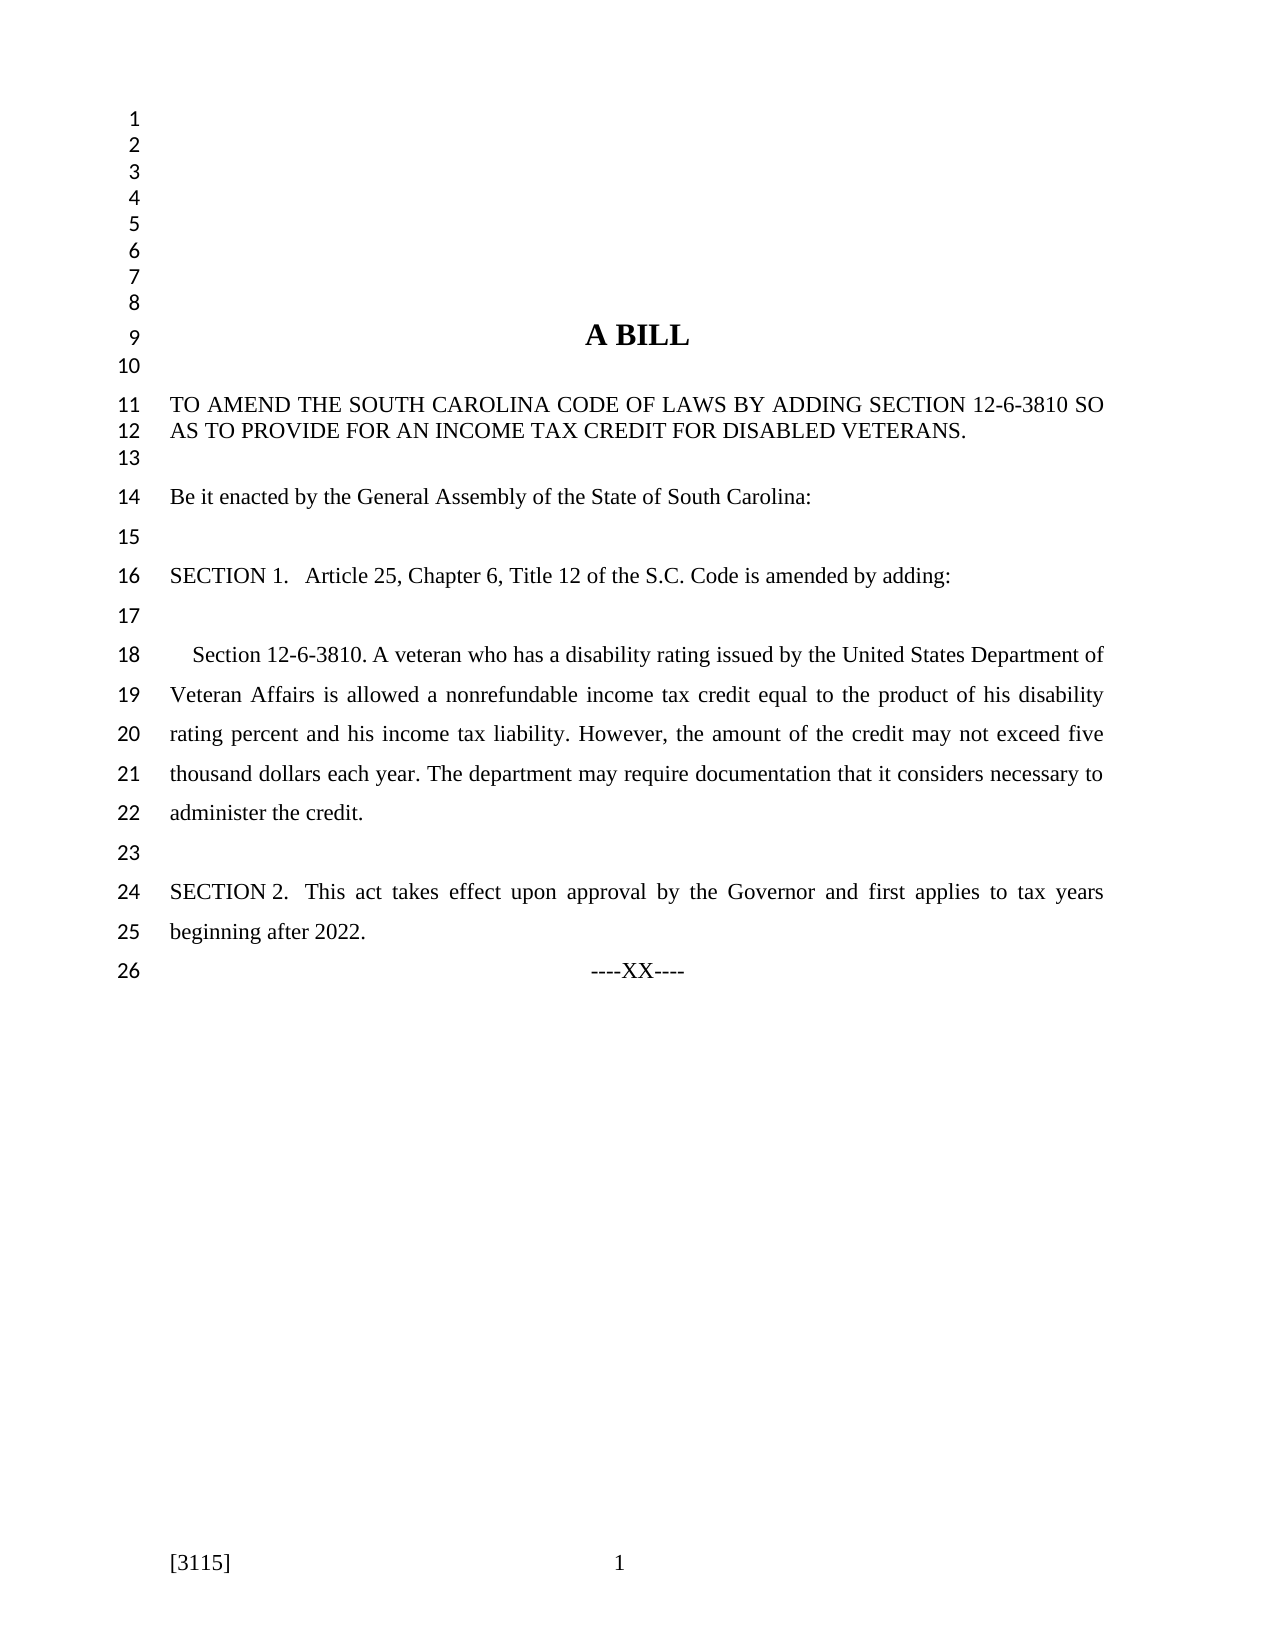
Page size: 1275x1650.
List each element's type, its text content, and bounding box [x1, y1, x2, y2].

text Be it enacted by the General Assembly of the State of South Carolina: [169, 483, 1106, 510]
text SECTION 2. This act takes effect upon approval by the Governor and first applies to tax years beginning after 2022. [169, 878, 1106, 944]
text A bill [169, 316, 1106, 352]
text Section 12-6-3810. A veteran who has a disability rating issued by the United States Department of Veteran Affairs is allowed a nonrefundable income tax credit equal to the product of his disability rating percent and his income tax liability. However, the amount of the credit may not exceed five thousand dollars each year. The department may require documentation that it considers necessary to administer the credit. [169, 641, 1106, 826]
text ----XX---- [169, 957, 1106, 983]
text SECTION 1. Article 25, Chapter 6, Title 12 of the S.C. Code is amended by adding: [169, 562, 1106, 589]
